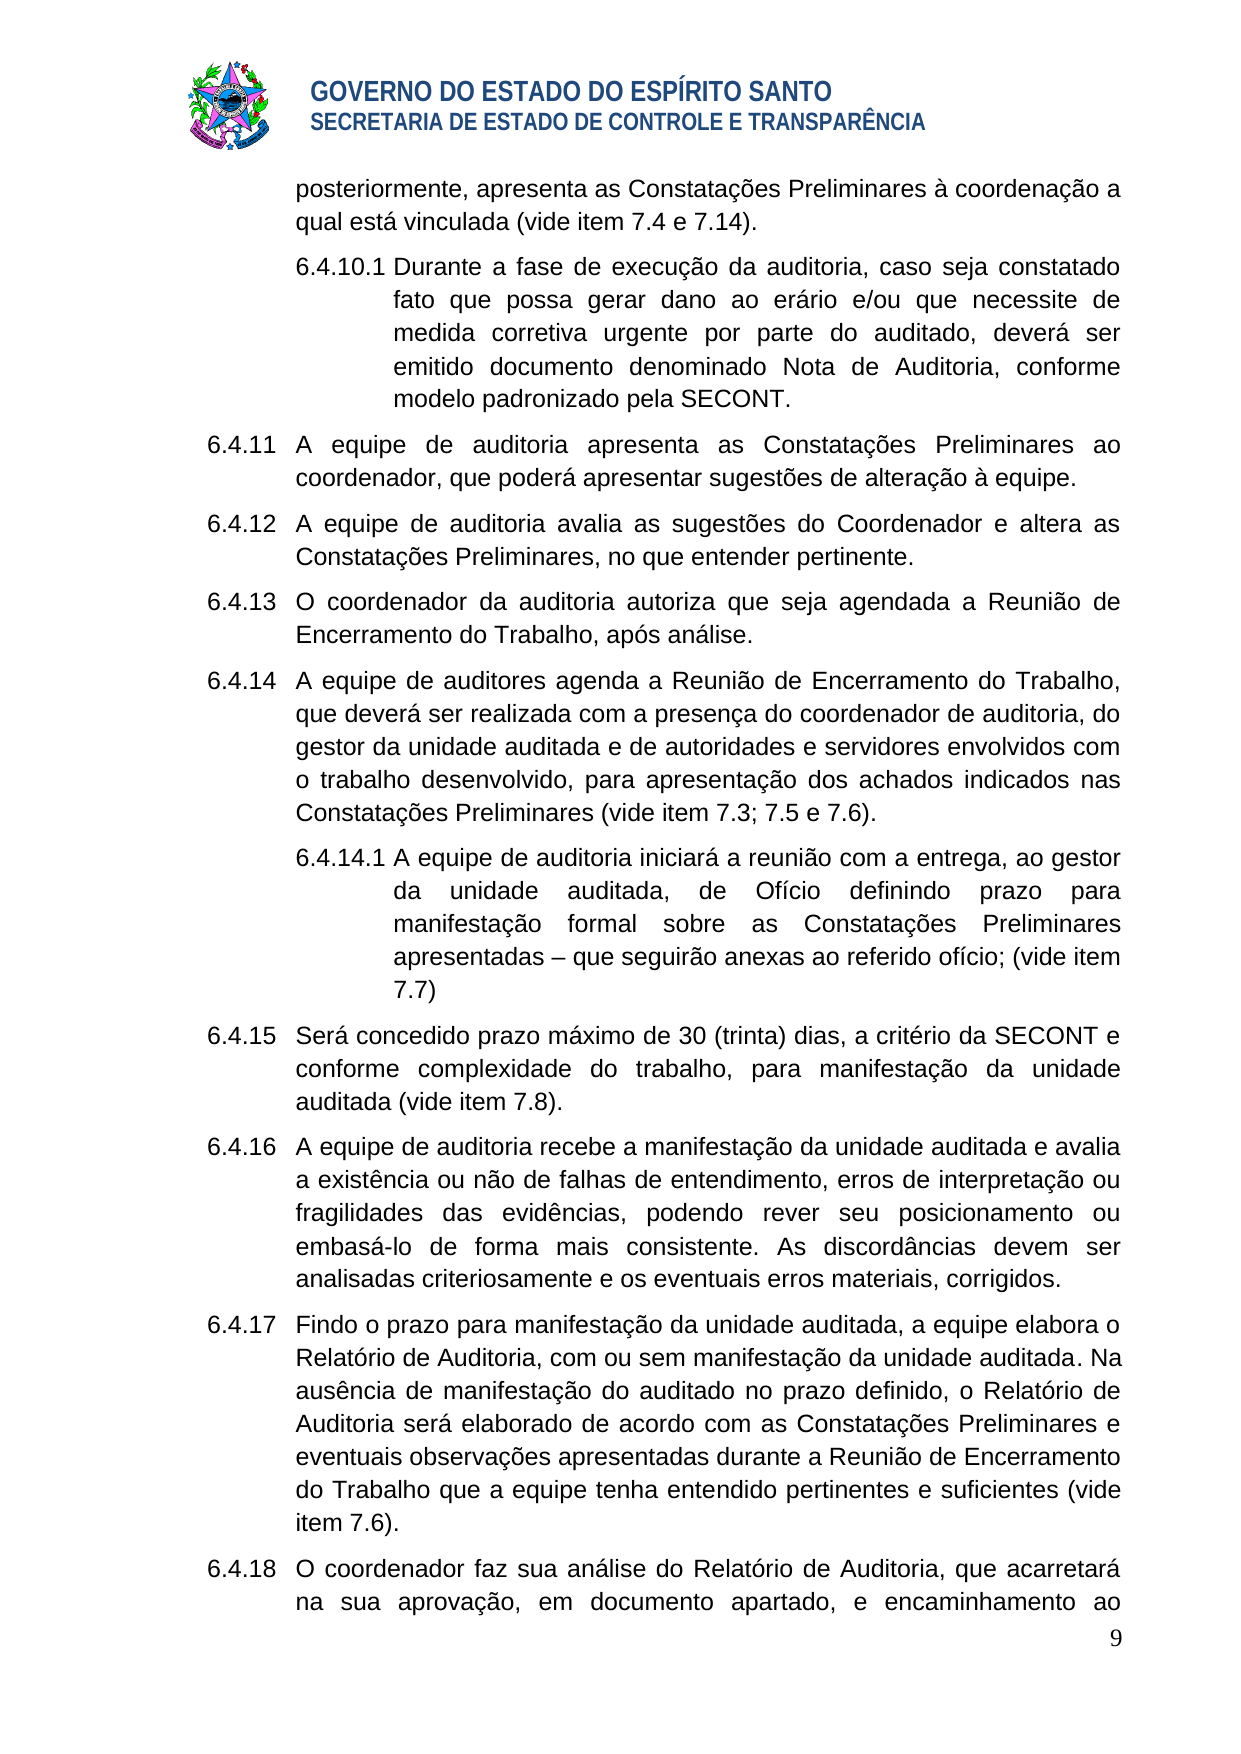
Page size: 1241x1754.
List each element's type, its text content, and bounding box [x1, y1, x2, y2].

list Durante a fase de execução da auditoria, caso seja constatado fato que possa gerar dano ao erário e/ou que necessite de medida corretiva urgente por parte do auditado, deverá ser emitido documento denominado Nota de Auditoria, conforme modelo padronizado pela SECONT. [295, 252, 1122, 413]
picture [187, 61, 270, 150]
list A equipe de auditoria recebe a manifestação da unidade auditada e avalia a existência ou não de falhas de entendimento, erros de interpretação ou fragilidades das evidências, podendo rever seu posicionamento ou embasá-lo de forma mais consistente. As discordâncias devem ser analisadas criteriosamente e os eventuais erros materiais, corrigidos. [207, 1132, 1122, 1293]
list Findo o prazo para manifestação da unidade auditada, a equipe elabora o Relatório de Auditoria, com ou sem manifestação da unidade auditada. Na ausência de manifestação do auditado no prazo definido, o Relatório de Auditoria será elaborado de acordo com as Constatações Preliminares e eventuais observações apresentadas durante a Reunião de Encerramento do Trabalho que a equipe tenha entendido pertinentes e suficientes (vide item 7.6). [207, 1310, 1122, 1537]
list A equipe de auditores agenda a Reunião de Encerramento do Trabalho, que deverá ser realizada com a presença do coordenador de auditoria, do gestor da unidade auditada e de autoridades e servidores envolvidos com o trabalho desenvolvido, para apresentação dos achados indicados nas Constatações Preliminares (vide item 7.3; 7.5 e 7.6). [207, 666, 1122, 826]
list O coordenador da auditoria autoriza que seja agendada a Reunião de Encerramento do Trabalho, após análise. [207, 587, 1122, 649]
list A equipe de auditoria iniciará a reunião com a entrega, ao gestor da unidade auditada, de Ofício definindo prazo para manifestação formal sobre as Constatações Preliminares apresentadas – que seguirão anexas ao referido ofício; (vide item 7.7) [295, 843, 1122, 1004]
list A equipe de auditoria avalia as sugestões do Coordenador e altera as Constatações Preliminares, no que entender pertinente. [207, 508, 1122, 570]
list A equipe de auditoria apresenta as Constatações Preliminares ao coordenador, que poderá apresentar sugestões de alteração à equipe. [207, 430, 1122, 492]
list Será concedido prazo máximo de 30 (trinta) dias, a critério da SECONT e conforme complexidade do trabalho, para manifestação da unidade auditada (vide item 7.8). [207, 1021, 1122, 1116]
